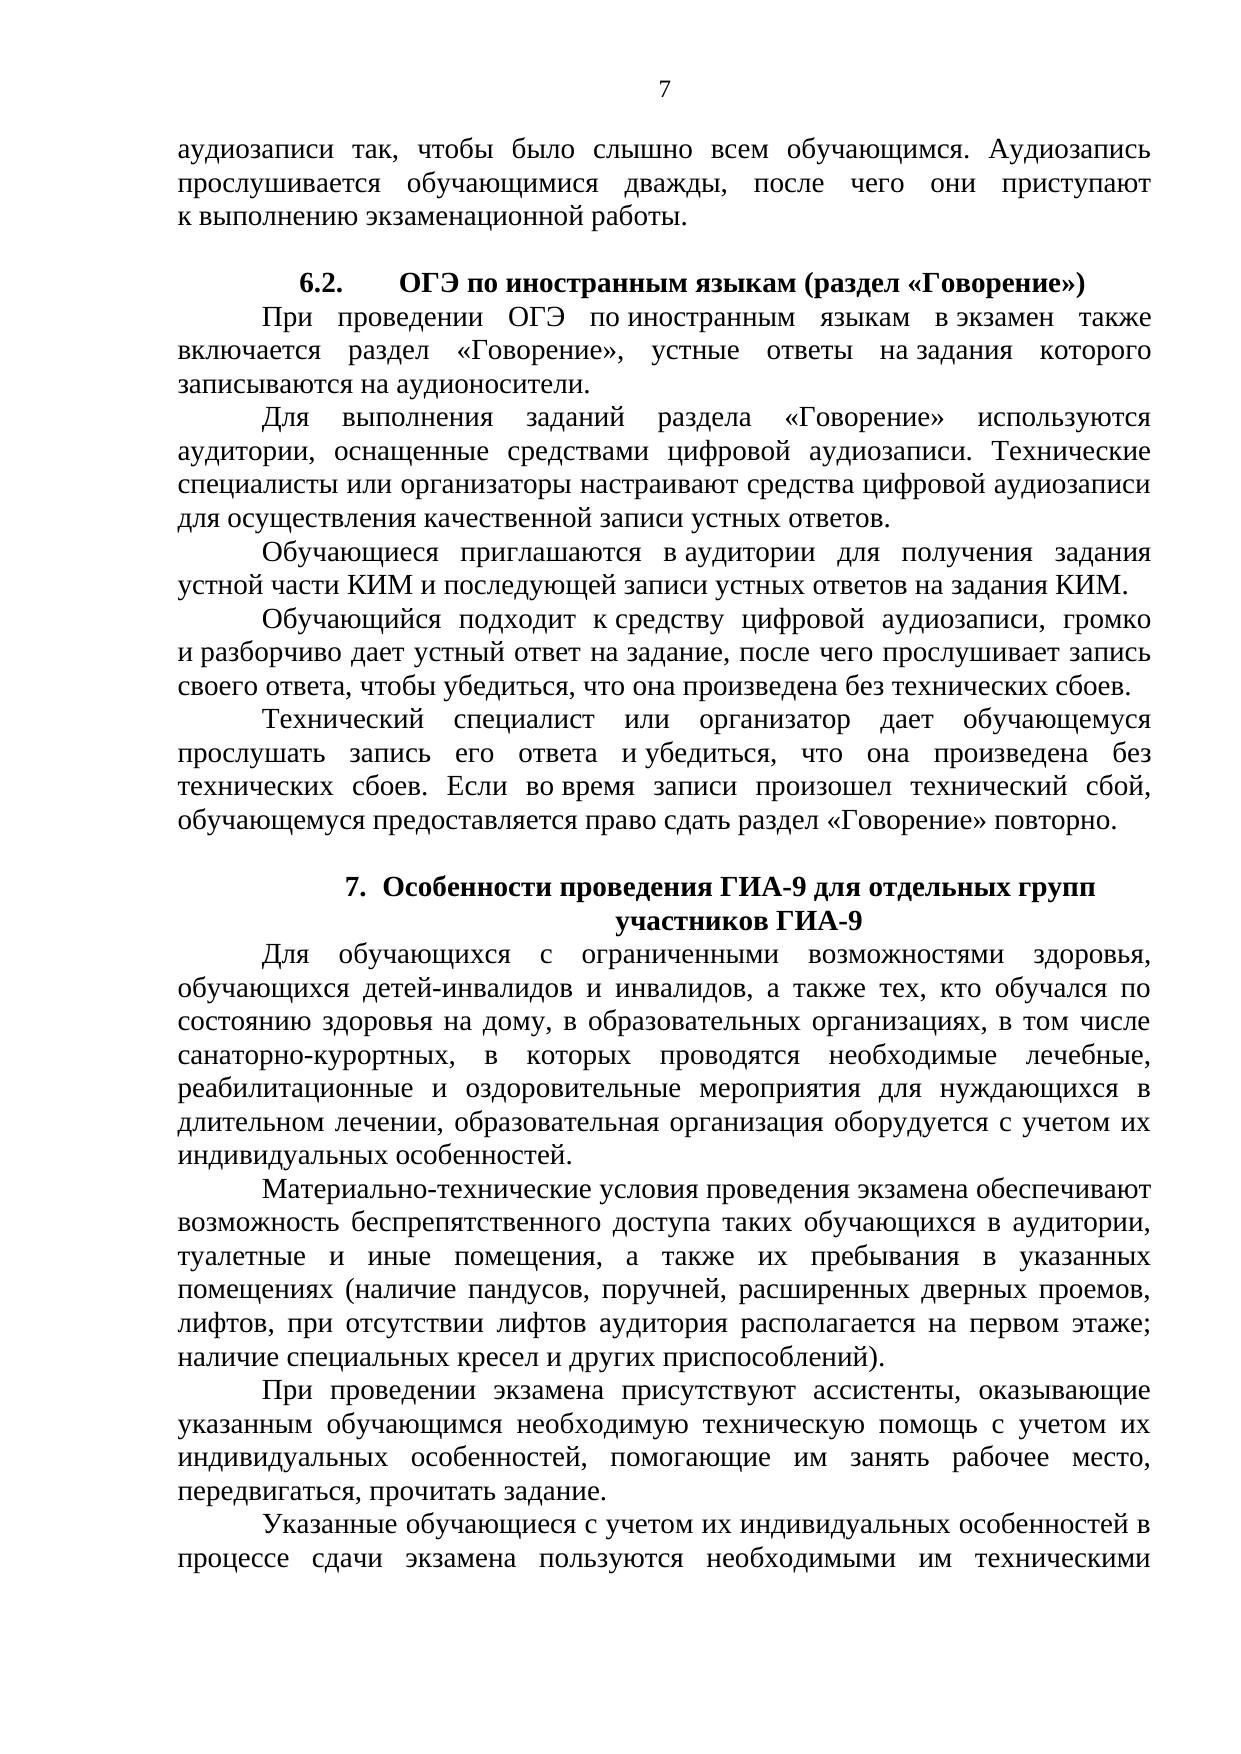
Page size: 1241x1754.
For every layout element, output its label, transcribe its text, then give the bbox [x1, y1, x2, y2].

text Обучающийся подходит к средству цифровой аудиозаписи, громко и разборчиво дает устный ответ на задание, после чего прослушивает запись своего ответа, чтобы убедиться, что она произведена без технических сбоев. [177, 601, 1152, 701]
list Особенности проведения ГИА-9 для отдельных групп участников ГИА-9 [288, 869, 1152, 936]
text При проведении экзамена присутствуют ассистенты, оказывающие указанным обучающимся необходимую техническую помощь с учетом их индивидуальных особенностей, помогающие им занять рабочее место, передвигаться, прочитать задание. [177, 1372, 1152, 1506]
text Технический специалист или организатор дает обучающемуся прослушать запись его ответа и убедиться, что она произведена без технических сбоев. Если во время записи произошел технический сбой, обучающемуся предоставляется право сдать раздел «Говорение» повторно. [177, 701, 1152, 836]
text Для выполнения заданий раздела «Говорение» используются аудитории, оснащенные средствами цифровой аудиозаписи. Технические специалисты или организаторы настраивают средства цифровой аудиозаписи для осуществления качественной записи устных ответов. [177, 399, 1152, 534]
text Для обучающихся с ограниченными возможностями здоровья, обучающихся детей-инвалидов и инвалидов, а также тех, кто обучался по состоянию здоровья на дому, в образовательных организациях, в том числе санаторно-курортных, в которых проводятся необходимые лечебные, реабилитационные и оздоровительные мероприятия для нуждающихся в длительном лечении, образовательная организация оборудуется с учетом их индивидуальных особенностей. [177, 936, 1152, 1171]
text При проведении ОГЭ по иностранным языкам в экзамен также включается раздел «Говорение», устные ответы на задания которого записываются на аудионосители. [177, 299, 1152, 399]
text Материально-технические условия проведения экзамена обеспечивают возможность беспрепятственного доступа таких обучающихся в аудитории, туалетные и иные помещения, а также их пребывания в указанных помещениях (наличие пандусов, поручней, расширенных дверных проемов, лифтов, при отсутствии лифтов аудитория располагается на первом этаже; наличие специальных кресел и других приспособлений). [177, 1171, 1152, 1372]
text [177, 1506, 1152, 1573]
text Обучающиеся приглашаются в аудитории для получения задания устной части КИМ и последующей записи устных ответов на задания КИМ. [177, 534, 1152, 601]
list ОГЭ по иностранным языкам (раздел «Говорение») [299, 265, 1152, 299]
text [177, 131, 1152, 232]
